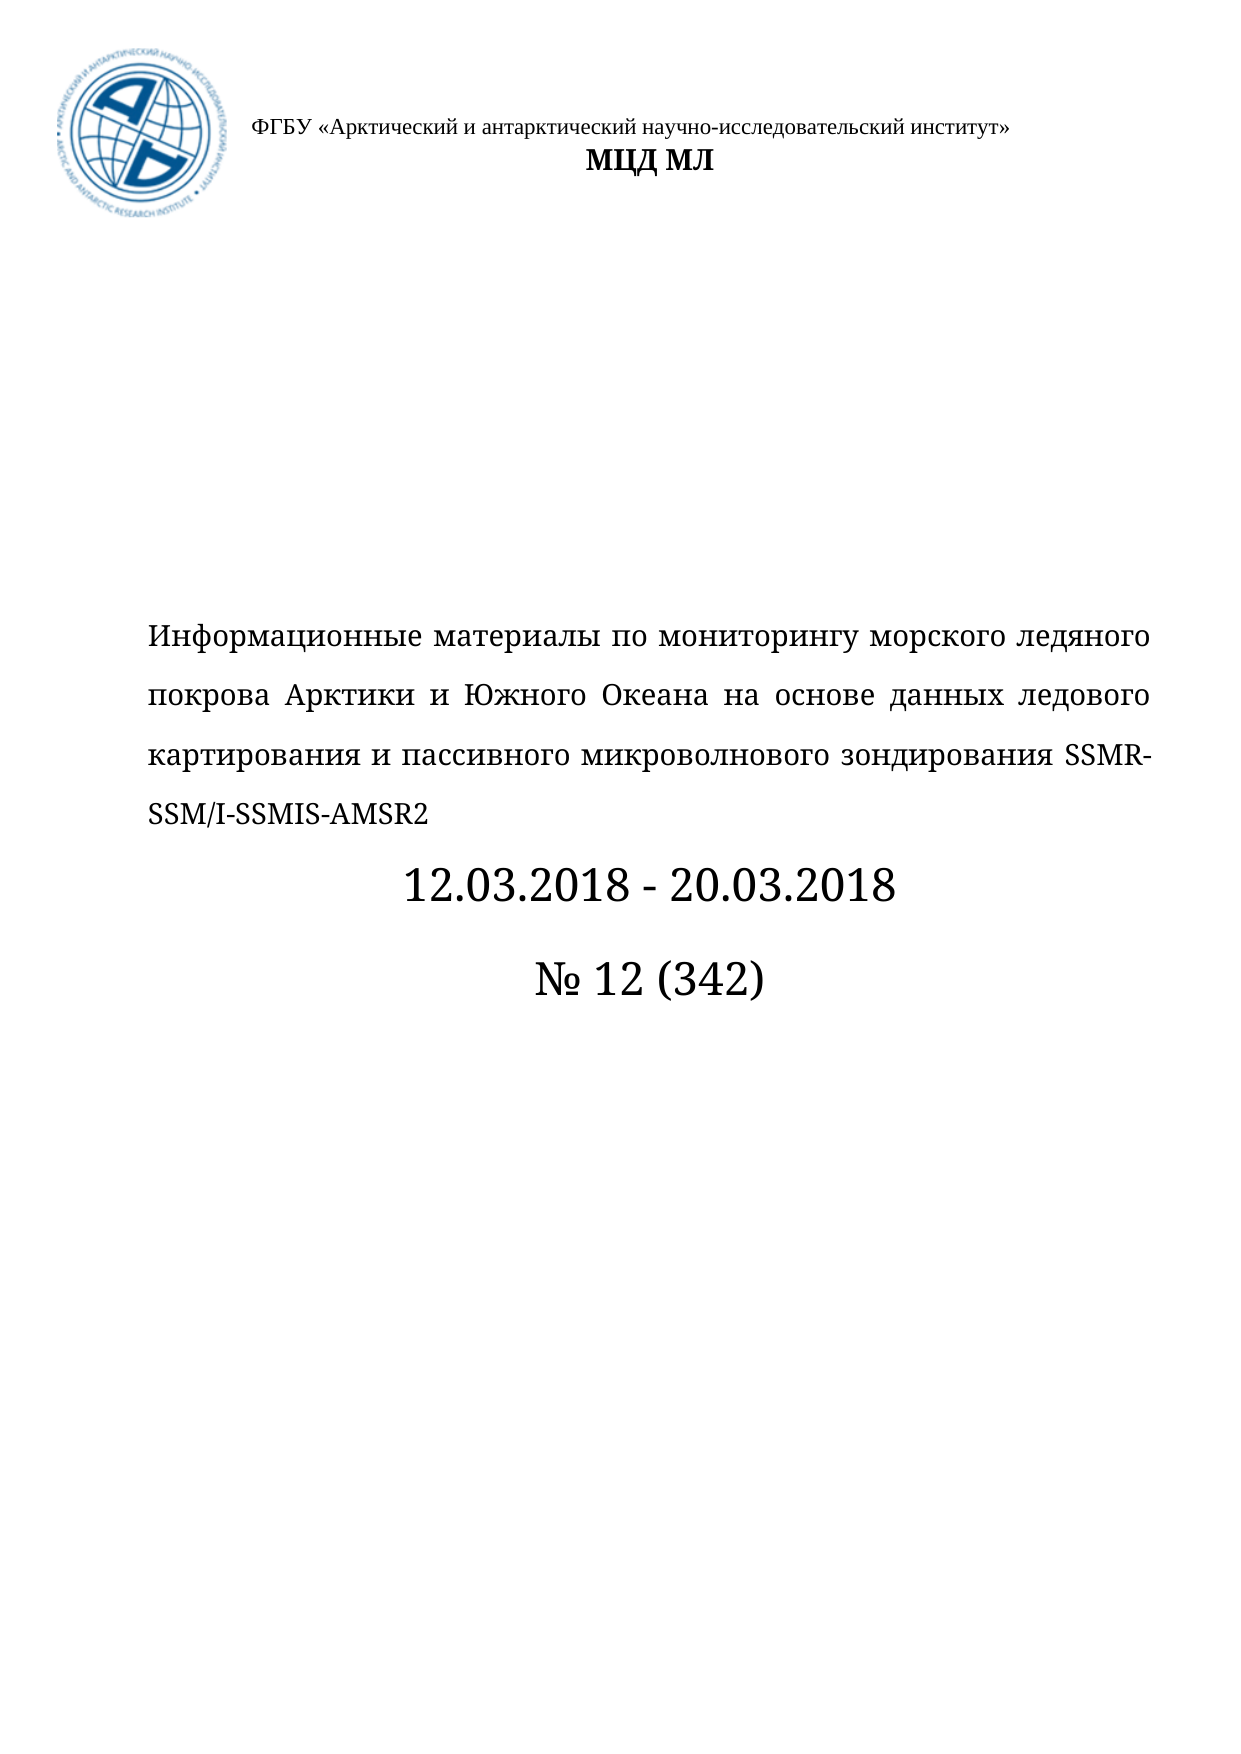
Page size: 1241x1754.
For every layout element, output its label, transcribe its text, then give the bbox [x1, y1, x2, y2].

picture [57, 46, 233, 221]
subtitle ФГБУ «Арктический и антарктический научно-исследовательский институт» [233, 113, 1152, 139]
text 12.03.2018 - 20.03.2018 [148, 853, 1152, 915]
text № 12 (342) [148, 946, 1152, 1009]
text МЦД МЛ [233, 139, 1152, 179]
text Информационные материалы по мониторингу морского ледяного покрова Арктики и Южного Океана на основе данных ледового картирования и пассивного микроволнового зондирования SSMR-SSM/I-SSMIS-AMSR2 [148, 615, 1152, 833]
